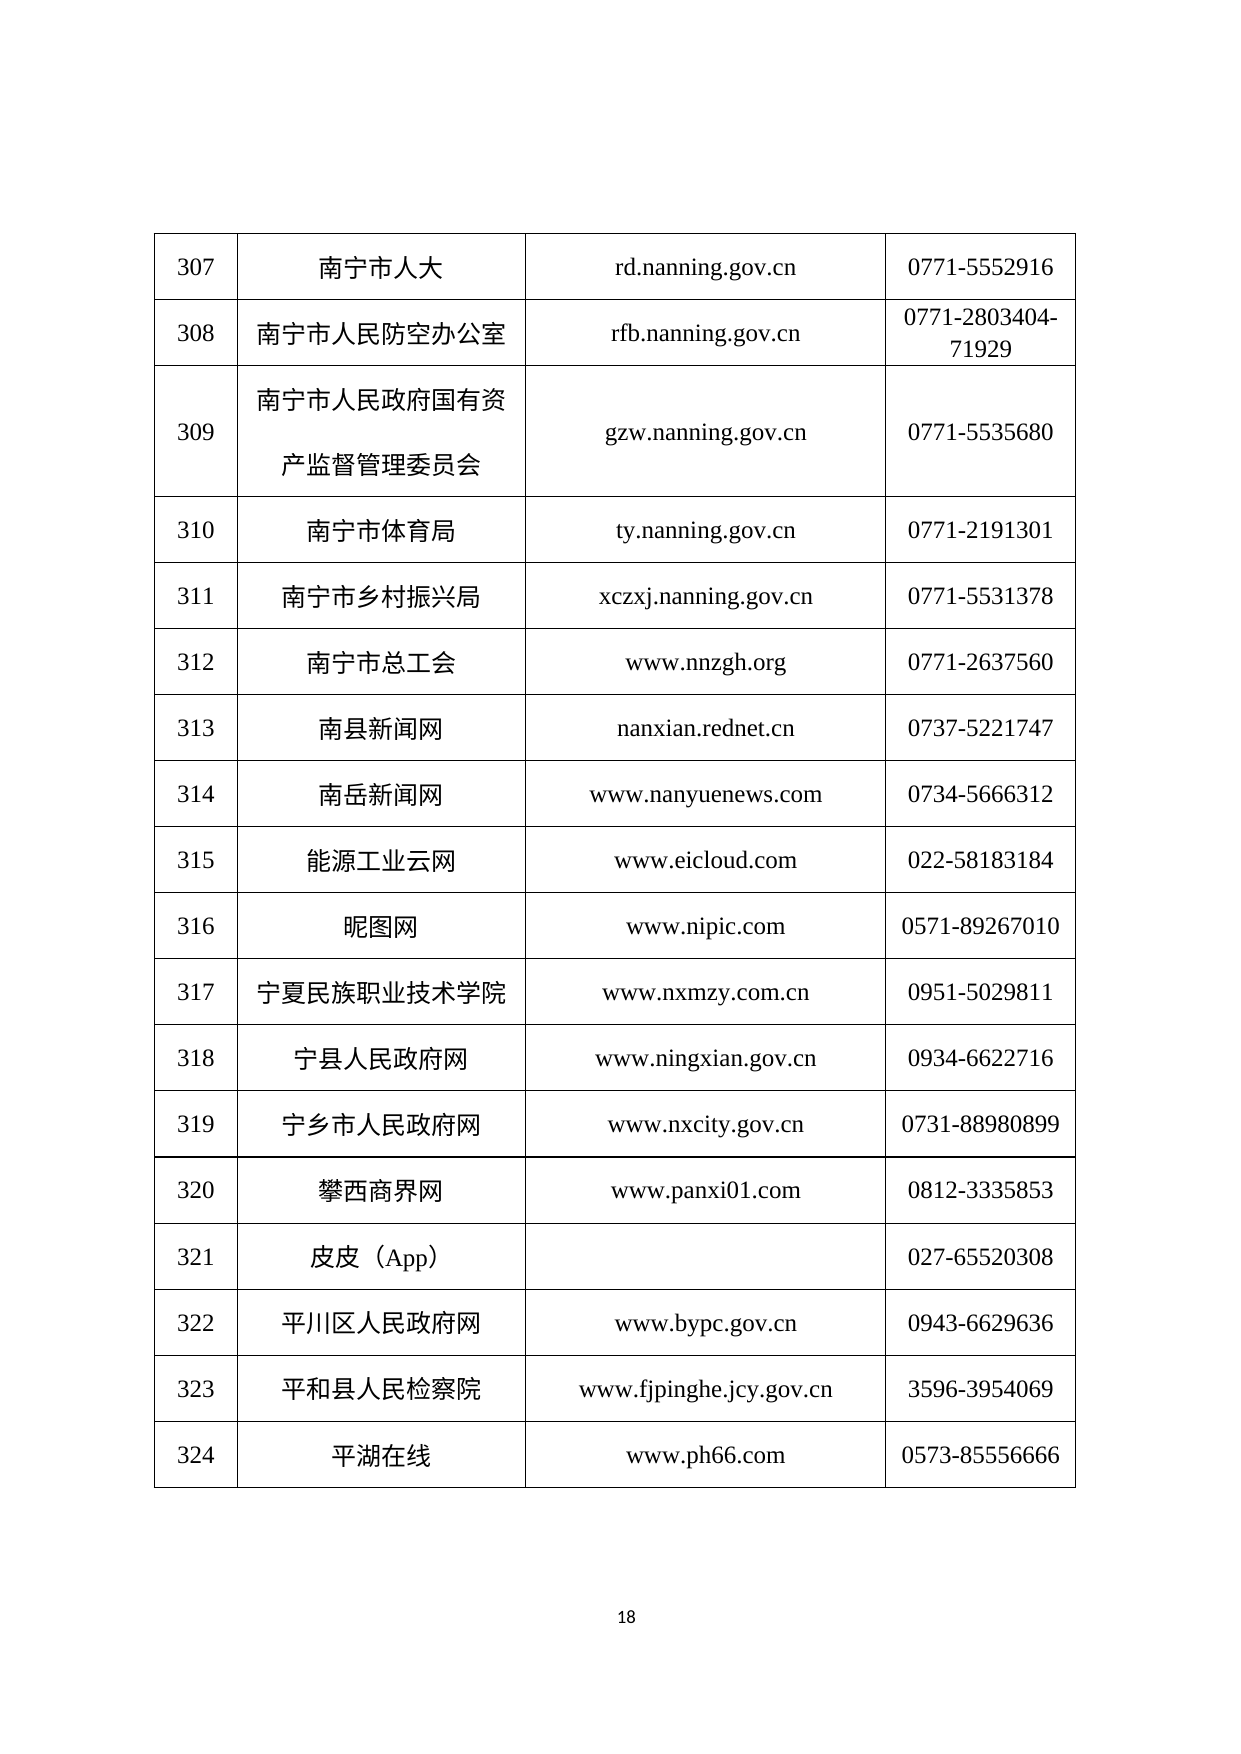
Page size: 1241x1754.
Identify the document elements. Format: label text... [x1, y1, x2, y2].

table_cell [526, 1224, 885, 1288]
table_cell 0731-88980899 [886, 1091, 1075, 1156]
table_cell www.nanyuenews.com [526, 761, 885, 826]
table_cell 317 [155, 959, 237, 1024]
table_cell 南县新闻网 [238, 695, 525, 760]
table_cell 南宁市体育局 [238, 497, 525, 562]
table_cell 316 [155, 893, 237, 958]
table_cell 311 [155, 563, 237, 628]
table_cell 能源工业云网 [238, 827, 525, 892]
table_cell 0812-3335853 [886, 1158, 1075, 1222]
table_cell 0771-2637560 [886, 629, 1075, 694]
table_cell www.ph66.com [526, 1422, 885, 1487]
table_cell 322 [155, 1290, 237, 1354]
table_cell 皮皮（App） [238, 1224, 525, 1288]
table_cell 0571-89267010 [886, 893, 1075, 958]
table_cell 310 [155, 497, 237, 562]
table_cell www.nxmzy.com.cn [526, 959, 885, 1024]
table_cell 0737-5221747 [886, 695, 1075, 760]
table_cell 0943-6629636 [886, 1290, 1075, 1354]
table_cell 3596-3954069 [886, 1356, 1075, 1421]
table_cell 南岳新闻网 [238, 761, 525, 826]
table_cell 攀西商界网 [238, 1158, 525, 1222]
table_cell 313 [155, 695, 237, 760]
table_cell 南宁市乡村振兴局 [238, 563, 525, 628]
table_cell 309 [155, 366, 237, 496]
table_cell 308 [155, 300, 237, 365]
table_cell 318 [155, 1025, 237, 1090]
table_cell 324 [155, 1422, 237, 1487]
table_cell www.fjpinghe.jcy.gov.cn [526, 1356, 885, 1421]
table_cell 0734-5666312 [886, 761, 1075, 826]
table_cell 南宁市人民防空办公室 [238, 300, 525, 365]
table_cell 323 [155, 1356, 237, 1421]
table_cell gzw.nanning.gov.cn [526, 366, 885, 496]
table_cell nanxian.rednet.cn [526, 695, 885, 760]
table_cell 022-58183184 [886, 827, 1075, 892]
table_cell 027-65520308 [886, 1224, 1075, 1288]
table_cell 0771-5531378 [886, 563, 1075, 628]
table_cell 312 [155, 629, 237, 694]
table_cell 320 [155, 1158, 237, 1222]
table_cell rfb.nanning.gov.cn [526, 300, 885, 365]
table_cell 314 [155, 761, 237, 826]
table_cell 南宁市总工会 [238, 629, 525, 694]
table_cell 0771-5552916 [886, 234, 1075, 299]
table_cell www.ningxian.gov.cn [526, 1025, 885, 1090]
table_cell 南宁市人民政府国有资产监督管理委员会 [238, 366, 525, 496]
table_cell 315 [155, 827, 237, 892]
table_cell 0934-6622716 [886, 1025, 1075, 1090]
table_cell rd.nanning.gov.cn [526, 234, 885, 299]
table_cell 南宁市人大 [238, 234, 525, 299]
table_cell www.bypc.gov.cn [526, 1290, 885, 1354]
table_cell 0771-2803404-71929 [886, 300, 1075, 365]
table_cell ty.nanning.gov.cn [526, 497, 885, 562]
table_cell 307 [155, 234, 237, 299]
table_cell 昵图网 [238, 893, 525, 958]
table_cell 321 [155, 1224, 237, 1288]
table_cell www.nxcity.gov.cn [526, 1091, 885, 1156]
table_cell 平川区人民政府网 [238, 1290, 525, 1354]
table_cell 0573-85556666 [886, 1422, 1075, 1487]
table_cell www.nnzgh.org [526, 629, 885, 694]
table_cell 平和县人民检察院 [238, 1356, 525, 1421]
table_cell www.eicloud.com [526, 827, 885, 892]
table_cell 0951-5029811 [886, 959, 1075, 1024]
table_cell 0771-2191301 [886, 497, 1075, 562]
table_cell www.nipic.com [526, 893, 885, 958]
table_cell www.panxi01.com [526, 1158, 885, 1222]
table_cell 0771-5535680 [886, 366, 1075, 496]
table_cell xczxj.nanning.gov.cn [526, 563, 885, 628]
table_cell 319 [155, 1091, 237, 1156]
table_cell 宁乡市人民政府网 [238, 1091, 525, 1156]
table_cell 平湖在线 [238, 1422, 525, 1487]
table_cell 宁县人民政府网 [238, 1025, 525, 1090]
table_cell 宁夏民族职业技术学院 [238, 959, 525, 1024]
